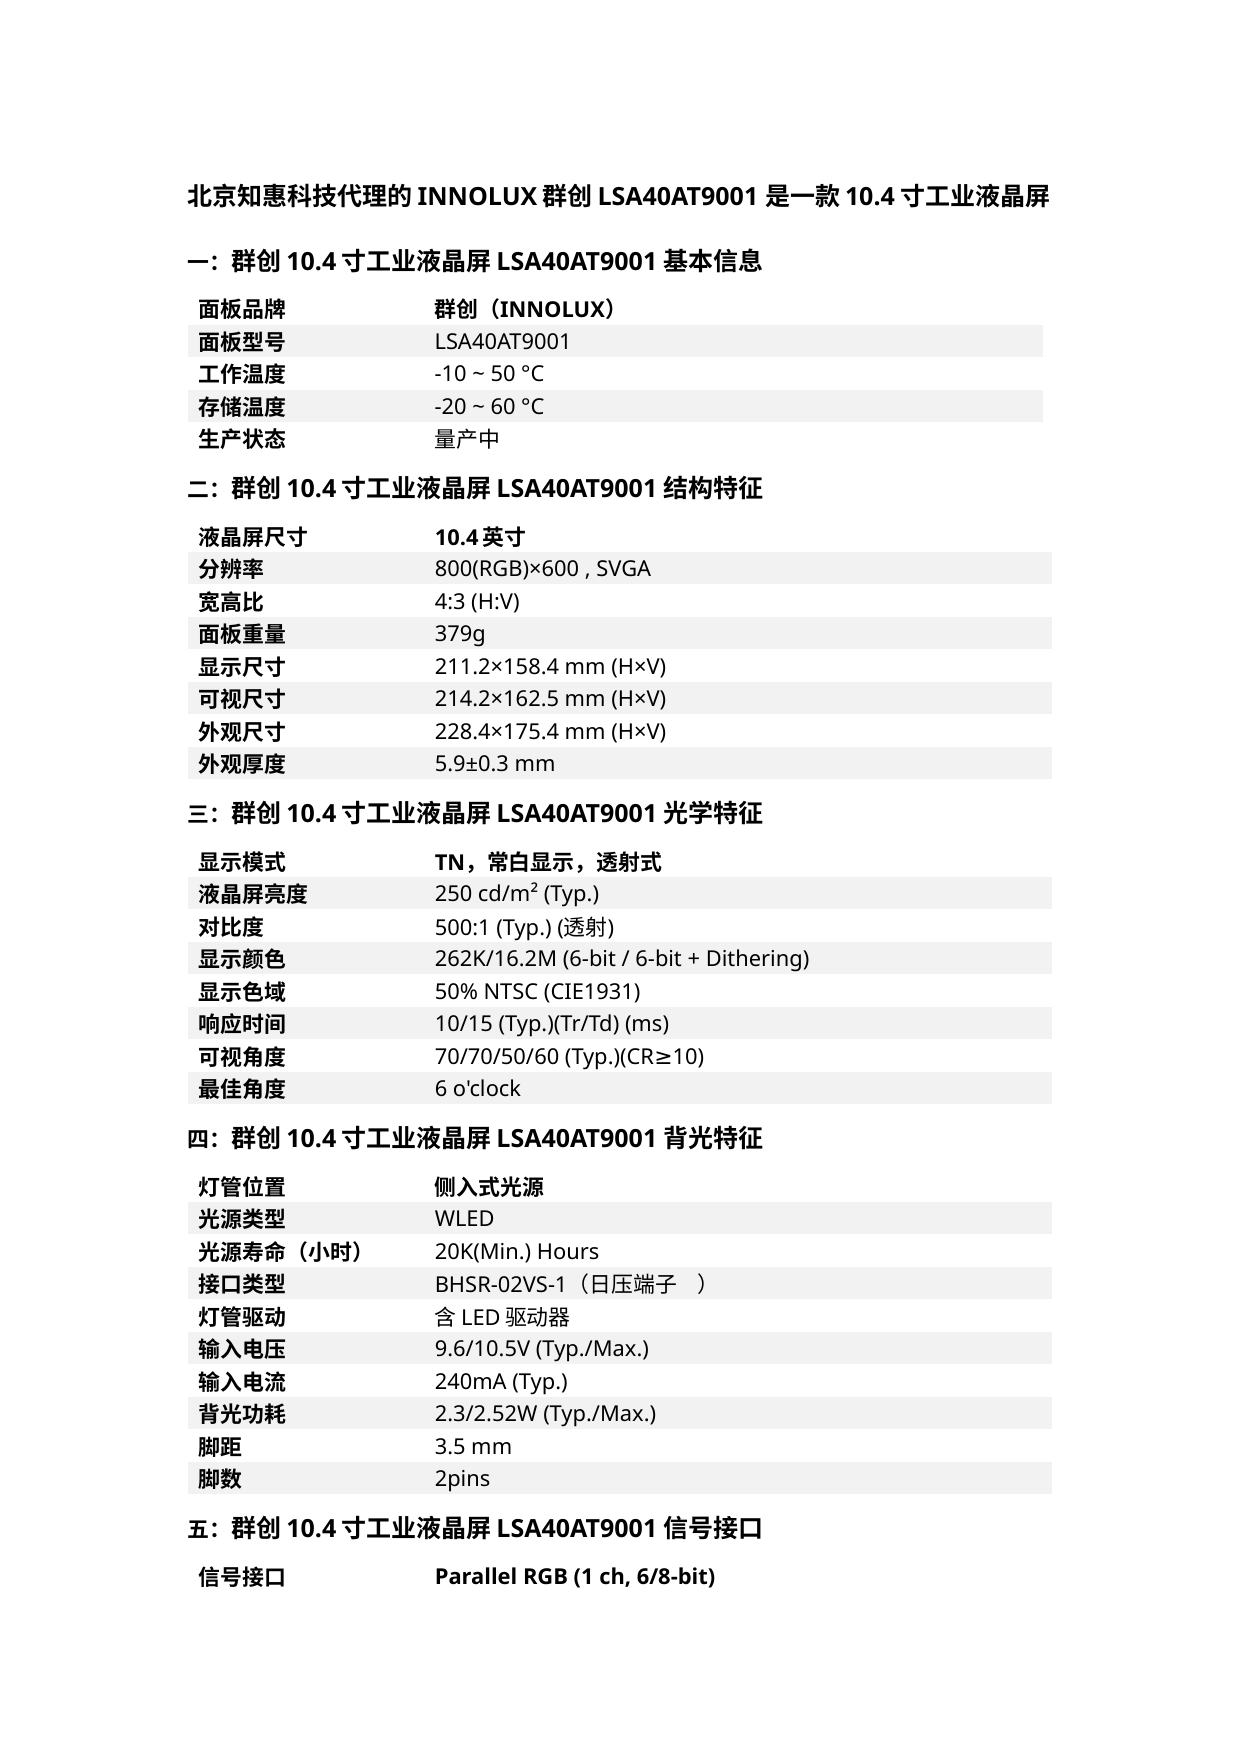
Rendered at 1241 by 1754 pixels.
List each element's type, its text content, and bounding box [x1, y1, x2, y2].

table_cell 显示尺寸 [188, 650, 423, 682]
table_cell 250 cd/m² (Typ.) [423, 877, 1052, 909]
table_cell 500:1 (Typ.) (透射) [423, 910, 1052, 942]
table_cell 光源类型 [188, 1202, 423, 1234]
table_cell 214.2×162.5 mm (H×V) [423, 682, 1052, 714]
table_cell 2pins [423, 1462, 1052, 1494]
table_cell 输入电流 [188, 1365, 423, 1397]
table_cell 接口类型 [188, 1267, 423, 1299]
table_cell 量产中 [423, 422, 1043, 454]
table_cell 5.9±0.3 mm [423, 747, 1052, 779]
table_cell 70/70/50/60 (Typ.)(CR≥10) [423, 1040, 1052, 1072]
table_header 10.4英寸 [423, 520, 1052, 552]
table_cell 228.4×175.4 mm (H×V) [423, 715, 1052, 747]
table_cell 含LED驱动器 [423, 1300, 1052, 1332]
table_cell 面板重量 [188, 617, 423, 649]
table_cell 379g [423, 617, 1052, 649]
table_cell 响应时间 [188, 1007, 423, 1039]
table_header 群创（INNOLUX） [423, 292, 1043, 324]
table_cell 240mA (Typ.) [423, 1365, 1052, 1397]
table_cell 6 o'clock [423, 1072, 1052, 1104]
table_cell 存储温度 [188, 390, 423, 422]
table_header 显示模式 [188, 845, 423, 877]
text 一：群创10.4寸工业液晶屏LSA40AT9001 基本信息 [187, 227, 1053, 292]
table_cell 脚距 [188, 1430, 423, 1462]
table_header 侧入式光源 [423, 1170, 1052, 1202]
table_cell 262K/16.2M (6-bit / 6-bit + Dithering) [423, 942, 1052, 974]
table_header 液晶屏尺寸 [188, 520, 423, 552]
table_cell 可视尺寸 [188, 682, 423, 714]
table_header 面板品牌 [188, 292, 423, 324]
text 五：群创10.4寸工业液晶屏LSA40AT9001 信号接口 [187, 1494, 1053, 1559]
table_cell 外观厚度 [188, 747, 423, 779]
table_cell BHSR-02VS-1（日压端子 ） [423, 1267, 1052, 1299]
table_cell 外观尺寸 [188, 715, 423, 747]
table_cell 工作温度 [188, 357, 423, 389]
table_cell 输入电压 [188, 1332, 423, 1364]
table_cell 显示色域 [188, 975, 423, 1007]
table_cell 800(RGB)×600 , SVGA [423, 552, 1052, 584]
table_cell WLED [423, 1202, 1052, 1234]
table_cell 211.2×158.4 mm (H×V) [423, 650, 1052, 682]
table_cell 背光功耗 [188, 1397, 423, 1429]
table_cell 10/15 (Typ.)(Tr/Td) (ms) [423, 1007, 1052, 1039]
table_cell 脚数 [188, 1462, 423, 1494]
table_header 灯管位置 [188, 1170, 423, 1202]
text 三：群创10.4寸工业液晶屏LSA40AT9001 光学特征 [187, 779, 1053, 844]
table_cell 宽高比 [188, 585, 423, 617]
table_cell 对比度 [188, 910, 423, 942]
table_cell LSA40AT9001 [423, 325, 1043, 357]
table_cell 灯管驱动 [188, 1300, 423, 1332]
table_cell -10 ~ 50 °C [423, 357, 1043, 389]
table_cell 2.3/2.52W (Typ./Max.) [423, 1397, 1052, 1429]
table_cell 液晶屏亮度 [188, 877, 423, 909]
table_cell 3.5 mm [423, 1430, 1052, 1462]
table_cell 9.6/10.5V (Typ./Max.) [423, 1332, 1052, 1364]
text 北京知惠科技代理的INNOLUX群创LSA40AT9001 是一款10.4寸工业液晶屏 [187, 162, 1053, 227]
table_cell 50% NTSC (CIE1931) [423, 975, 1052, 1007]
table_cell 生产状态 [188, 422, 423, 454]
table_cell 4:3 (H:V) [423, 585, 1052, 617]
table_cell 可视角度 [188, 1040, 423, 1072]
table_header 信号接口 [188, 1560, 423, 1592]
table_cell -20 ~ 60 °C [423, 390, 1043, 422]
table_header Parallel RGB (1 ch, 6/8-bit) [423, 1560, 1052, 1592]
table_cell 光源寿命（小时） [188, 1235, 423, 1267]
table_cell 面板型号 [188, 325, 423, 357]
table_header TN，常白显示，透射式 [423, 845, 1052, 877]
table_cell 20K(Min.) Hours [423, 1235, 1052, 1267]
table_cell 最佳角度 [188, 1072, 423, 1104]
text 四：群创10.4寸工业液晶屏LSA40AT9001 背光特征 [187, 1104, 1053, 1169]
table_cell 显示颜色 [188, 942, 423, 974]
table_cell 分辨率 [188, 552, 423, 584]
text 二：群创10.4寸工业液晶屏LSA40AT9001 结构特征 [187, 454, 1053, 519]
